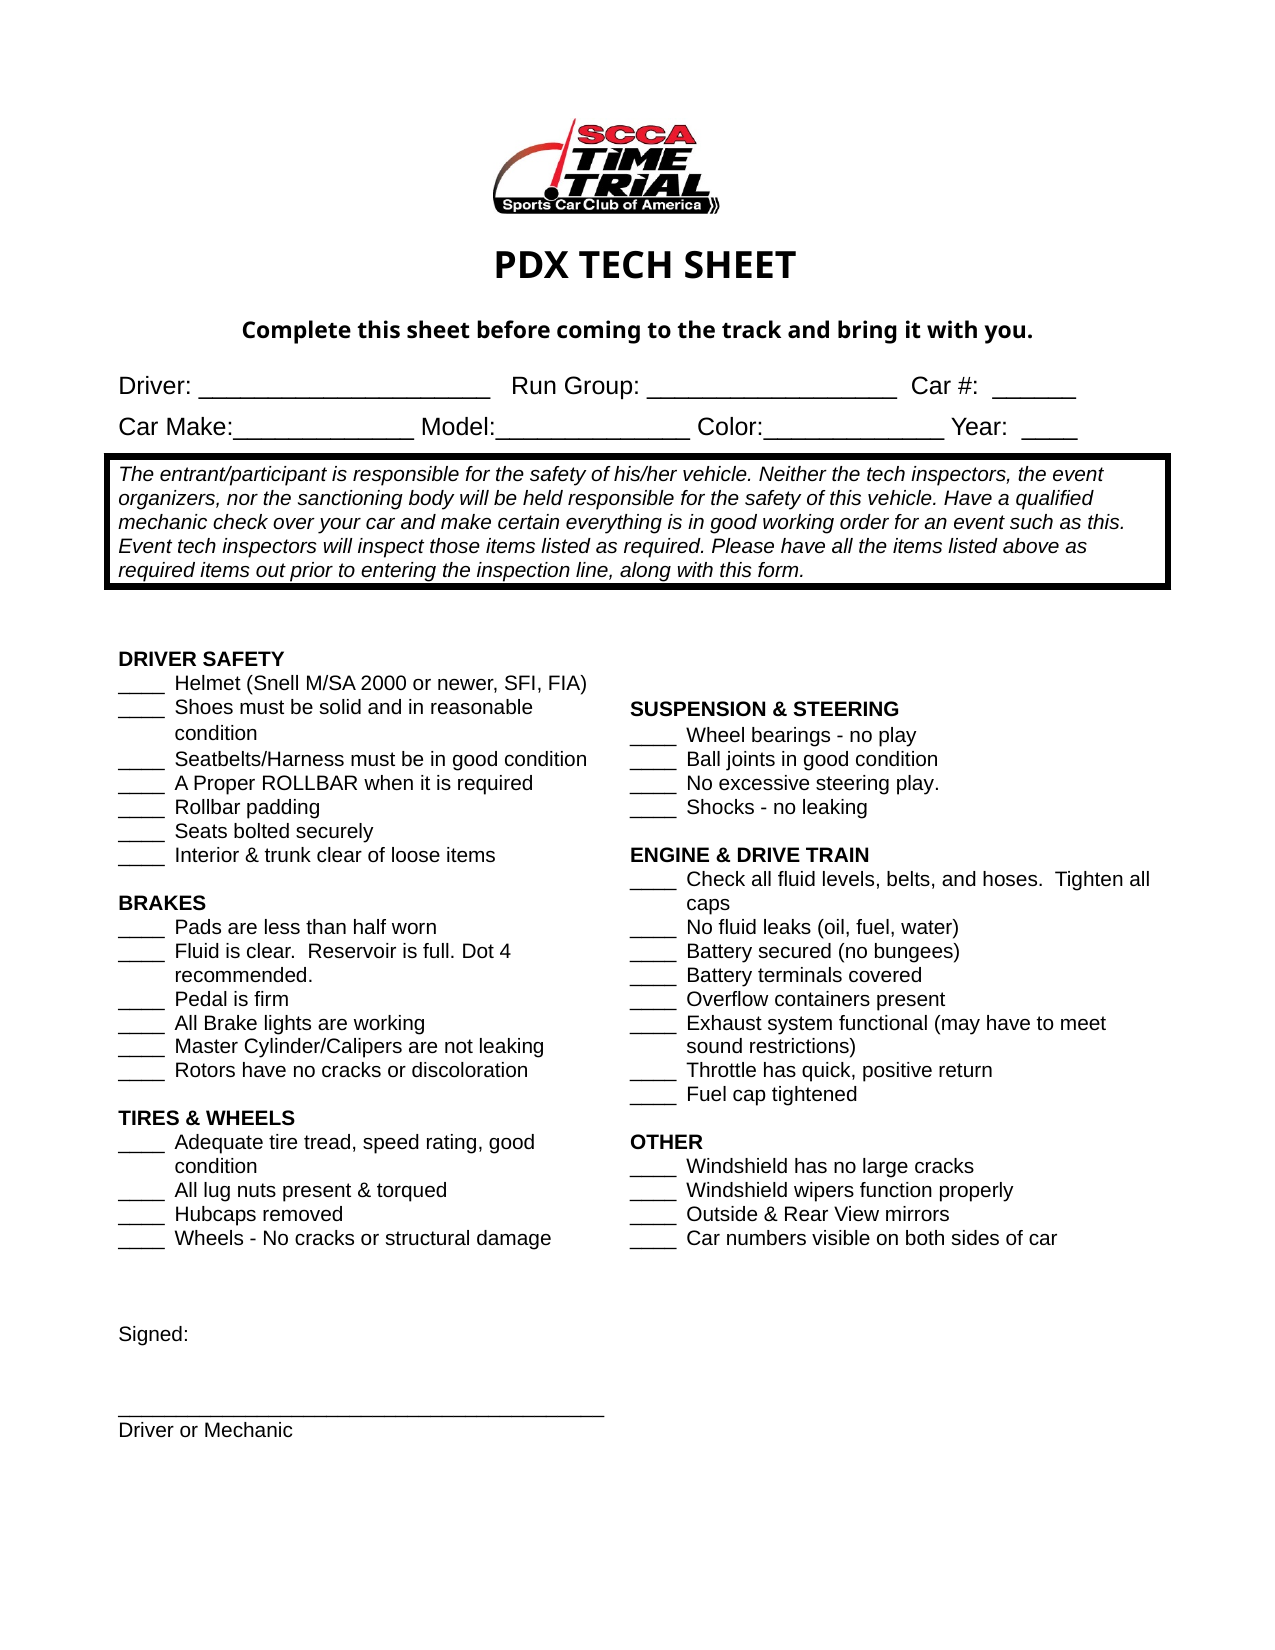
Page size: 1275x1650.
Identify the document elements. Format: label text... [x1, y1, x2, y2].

text OTHER [630, 1130, 1157, 1154]
text ____ Windshield has no large cracks [630, 1154, 1157, 1178]
text ____ Throttle has quick, positive return [630, 1058, 1157, 1082]
text ____ Wheel bearings - no play [630, 723, 1157, 747]
text ____ Adequate tire tread, speed rating, good condition [118, 1130, 600, 1178]
text BRAKES [118, 891, 600, 914]
text ____ Rotors have no cracks or discoloration [118, 1058, 600, 1082]
text ____ Pedal is firm [118, 986, 600, 1010]
text ____ Hubcaps removed [118, 1202, 600, 1226]
text ____ No fluid leaks (oil, fuel, water) [630, 914, 1157, 938]
text ____ Check all fluid levels, belts, and hoses. Tighten all caps [630, 867, 1157, 914]
text TIRES & WHEELS [118, 1106, 600, 1130]
text ____ No excessive steering play. [630, 771, 1157, 795]
text ____ Shocks - no leaking [630, 795, 1157, 819]
text ____ Master Cylinder/Calipers are not leaking [118, 1034, 600, 1058]
text ____ Windshield wipers function properly [630, 1178, 1157, 1202]
text ____ Fuel cap tightened [630, 1082, 1157, 1106]
text ____ Car numbers visible on both sides of car [630, 1226, 1157, 1250]
text ____ Seatbelts/Harness must be in good condition [118, 747, 600, 771]
text The entrant/participant is responsible for the safety of his/her vehicle. Neither the tech inspectors, the event organizers, nor the sanctioning body will be held responsible for the safety of this vehicle. Have a qualified mechanic check over your car and make certain everything is in good working order for an event such as this. Event tech inspectors will inspect those items listed as required. Please have all the items listed above as required items out prior to entering the inspection line, along with this form. [110, 460, 1165, 583]
text ____ Shoes must be solid and in reasonable condition [118, 694, 600, 747]
text ____ Overflow containers present [630, 986, 1157, 1010]
text ____ Wheels - No cracks or structural damage [118, 1226, 600, 1250]
text ____ Battery secured (no bungees) [630, 938, 1157, 962]
text ____ A Proper ROLLBAR when it is required [118, 771, 600, 795]
text ____ Battery terminals covered [630, 962, 1157, 986]
text ____ All Brake lights are working [118, 1010, 600, 1034]
text ____ Outside & Rear View mirrors [630, 1202, 1157, 1226]
text Signed: [118, 1322, 1157, 1346]
text ____ Pads are less than half worn [118, 914, 600, 938]
picture [493, 118, 720, 214]
text Driver: _____________________ Run Group: __________________ Car #: ______ [118, 371, 1157, 399]
text Driver or Mechanic [118, 1418, 1157, 1442]
text ____ Fluid is clear. Reservoir is full. Dot 4 recommended. [118, 938, 600, 986]
text Complete this sheet before coming to the track and bring it with you. [118, 314, 1157, 346]
text ENGINE & DRIVE TRAIN [630, 843, 1157, 867]
text ____ All lug nuts present & torqued [118, 1178, 600, 1202]
text ____ Rollbar padding [118, 795, 600, 819]
text ____ Helmet (Snell M/SA 2000 or newer, SFI, FIA) [118, 671, 600, 694]
text Car Make:_____________ Model:______________ Color:_____________ Year: ____ [118, 412, 1157, 441]
text ____ Ball joints in good condition [630, 747, 1157, 771]
text __________________________________________ [118, 1394, 1157, 1418]
text ____ Seats bolted securely [118, 819, 600, 843]
text ____ Exhaust system functional (may have to meet sound restrictions) [630, 1010, 1157, 1058]
text ____ Interior & trunk clear of loose items [118, 843, 600, 867]
text PDX TECH SHEET [418, 238, 1157, 289]
text DRIVER SAFETY [118, 647, 600, 671]
text SUSPENSION & STEERING [630, 694, 1194, 723]
